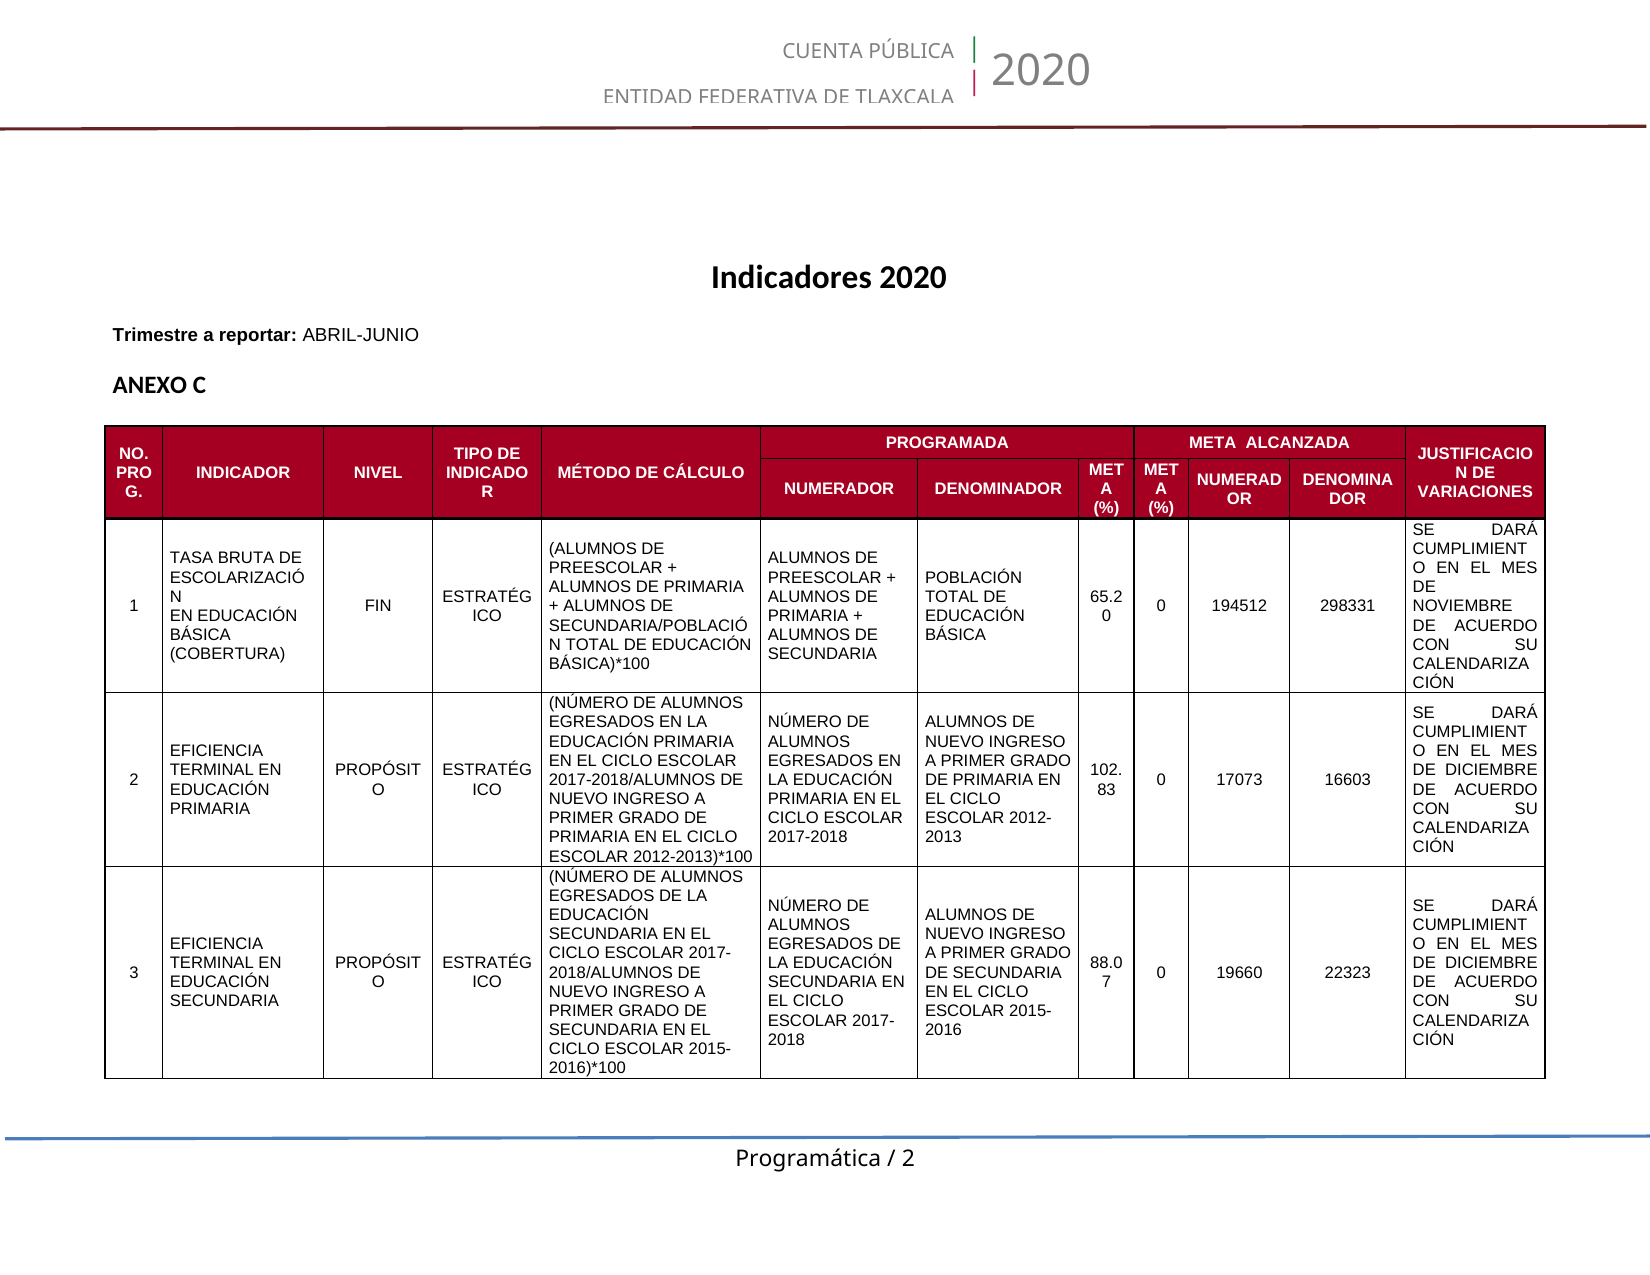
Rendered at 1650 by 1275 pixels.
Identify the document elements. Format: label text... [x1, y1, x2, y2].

table_header MÉTODO DE CÁLCULO [542, 427, 760, 517]
table_cell 0 [1135, 693, 1188, 866]
table_cell META (%) [1135, 459, 1188, 517]
table_cell SE DARÁ CUMPLIMIENTO EN EL MES DE NOVIEMBRE DE ACUERDO CON SU CALENDARIZACIÓN [1406, 520, 1544, 692]
table_cell ALUMNOS DE NUEVO INGRESO A PRIMER GRADO DE SECUNDARIA EN EL CICLO ESCOLAR 2015-2016 [918, 867, 1078, 1077]
table_cell 102.83 [1079, 693, 1133, 866]
table_cell 1 [106, 520, 162, 692]
table_cell (NÚMERO DE ALUMNOS EGRESADOS EN LA EDUCACIÓN PRIMARIA EN EL CICLO ESCOLAR 2017-2018/ALUMNOS DE NUEVO INGRESO A PRIMER GRADO DE PRIMARIA EN EL CICLO ESCOLAR 2012-2013)*100 [542, 693, 760, 866]
table_cell 17073 [1189, 693, 1289, 866]
table_cell FIN [324, 520, 432, 692]
table_cell 0 [1135, 520, 1188, 692]
table_cell POBLACIÓN TOTAL DE EDUCACIÓN BÁSICA [918, 520, 1078, 692]
table_cell ESTRATÉGICO [433, 520, 541, 692]
table_cell 3 [106, 867, 162, 1077]
table_cell ESTRATÉGICO [433, 693, 541, 866]
table_cell ALUMNOS DE NUEVO INGRESO A PRIMER GRADO DE PRIMARIA EN EL CICLO ESCOLAR 2012-2013 [918, 693, 1078, 866]
table_cell PROPÓSITO [324, 693, 432, 866]
table_cell META (%) [1079, 459, 1133, 517]
table_cell 16603 [1290, 693, 1405, 866]
table_cell NÚMERO DE ALUMNOS EGRESADOS EN LA EDUCACIÓN PRIMARIA EN EL CICLO ESCOLAR 2017-2018 [761, 693, 917, 866]
table_cell (NÚMERO DE ALUMNOS EGRESADOS DE LA EDUCACIÓN SECUNDARIA EN EL CICLO ESCOLAR 2017-2018/ALUMNOS DE NUEVO INGRESO A PRIMER GRADO DE SECUNDARIA EN EL CICLO ESCOLAR 2015-2016)*100 [542, 867, 760, 1077]
table_cell (ALUMNOS DE PREESCOLAR + ALUMNOS DE PRIMARIA + ALUMNOS DE SECUNDARIA/POBLACIÓN TOTAL DE EDUCACIÓN BÁSICA)*100 [542, 520, 760, 692]
text ANEXO C [112, 369, 1537, 400]
table_cell 22323 [1290, 867, 1405, 1077]
table_cell 65.20 [1079, 520, 1133, 692]
table_cell 0 [1135, 867, 1188, 1077]
table_header JUSTIFICACION DE VARIACIONES [1406, 427, 1544, 517]
table_cell SE DARÁ CUMPLIMIENTO EN EL MES DE DICIEMBRE DE ACUERDO CON SU CALENDARIZACIÓN [1406, 693, 1544, 866]
table_header NIVEL [324, 427, 432, 517]
table_cell ALUMNOS DE PREESCOLAR + ALUMNOS DE PRIMARIA + ALUMNOS DE SECUNDARIA [761, 520, 917, 692]
table_cell 194512 [1189, 520, 1289, 692]
table_header TIPO DE INDICADOR [433, 427, 541, 517]
table_cell DENOMINADOR [918, 459, 1078, 517]
table_cell DENOMINADOR [1290, 459, 1405, 517]
text Trimestre a reportar: ABRIL-JUNIO [112, 324, 1537, 345]
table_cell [1406, 867, 1544, 1077]
table_header PROGRAMADA [761, 427, 1133, 458]
table_cell 2 [106, 693, 162, 866]
table_cell EFICIENCIA TERMINAL EN EDUCACIÓN PRIMARIA [163, 693, 323, 866]
table_cell 298331 [1290, 520, 1405, 692]
table_header NO. PROG. [106, 427, 162, 517]
table_header INDICADOR [163, 427, 323, 517]
table_cell TASA BRUTA DE ESCOLARIZACIÓN EN EDUCACIÓN BÁSICA (COBERTURA) [163, 520, 323, 692]
table_cell 19660 [1189, 867, 1289, 1077]
table_cell NÚMERO DE ALUMNOS EGRESADOS DE LA EDUCACIÓN SECUNDARIA EN EL CICLO ESCOLAR 2017-2018 [761, 867, 917, 1077]
table_cell 88.07 [1079, 867, 1133, 1077]
table_cell NUMERADOR [761, 459, 917, 517]
table_cell NUMERADOR [1189, 459, 1289, 517]
table_cell EFICIENCIA TERMINAL EN EDUCACIÓN SECUNDARIA [163, 867, 323, 1077]
table_cell PROPÓSITO [324, 867, 432, 1077]
text Indicadores 2020 [112, 256, 1537, 297]
table_cell ESTRATÉGICO [433, 867, 541, 1077]
table_header META ALCANZADA [1135, 427, 1405, 458]
picture [968, 28, 985, 99]
